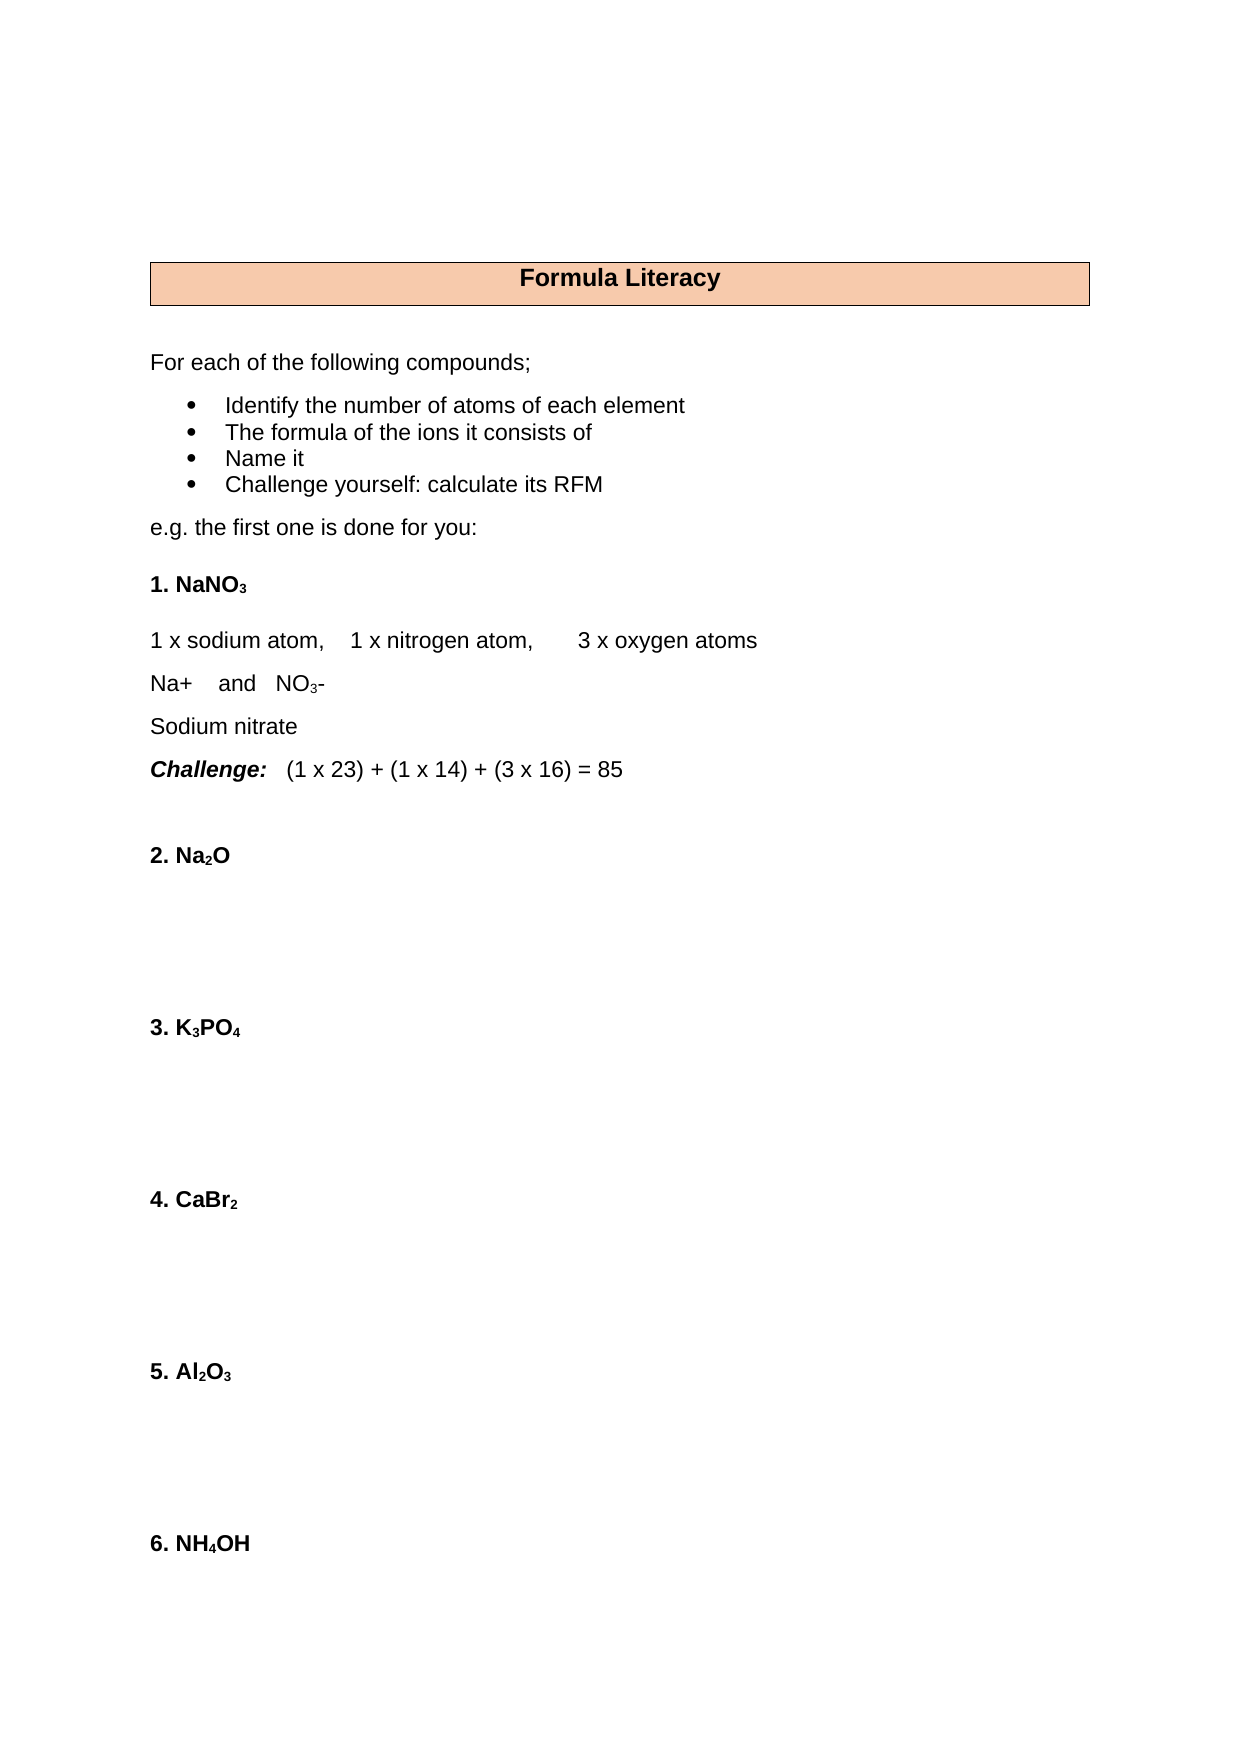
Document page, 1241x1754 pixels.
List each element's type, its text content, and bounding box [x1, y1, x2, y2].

text 1 x sodium atom, 1 x nitrogen atom, 3 x oxygen atoms [150, 627, 1090, 653]
text 4. CaBr2 [150, 1186, 1090, 1212]
list Name it [187, 445, 1090, 471]
text Challenge: (1 x 23) + (1 x 14) + (3 x 16) = 85 [150, 756, 1090, 782]
text e.g. the first one is done for you: [150, 514, 1090, 541]
text 1. NaNO3 [150, 571, 1090, 597]
text 5. Al2O3 [150, 1358, 1090, 1384]
text Sodium nitrate [150, 713, 1090, 739]
text 3. K3PO4 [150, 1014, 1090, 1040]
text 2. Na2O [150, 842, 1090, 868]
list The formula of the ions it consists of [187, 419, 1090, 445]
text 6. NH4OH [150, 1530, 1090, 1556]
table_header Formula Literacy [151, 263, 1089, 305]
list Identify the number of atoms of each element [187, 392, 1090, 419]
text Na+ and NO3- [150, 670, 1090, 696]
list Challenge yourself: calculate its RFM [187, 471, 1090, 498]
text For each of the following compounds; [150, 349, 1090, 376]
